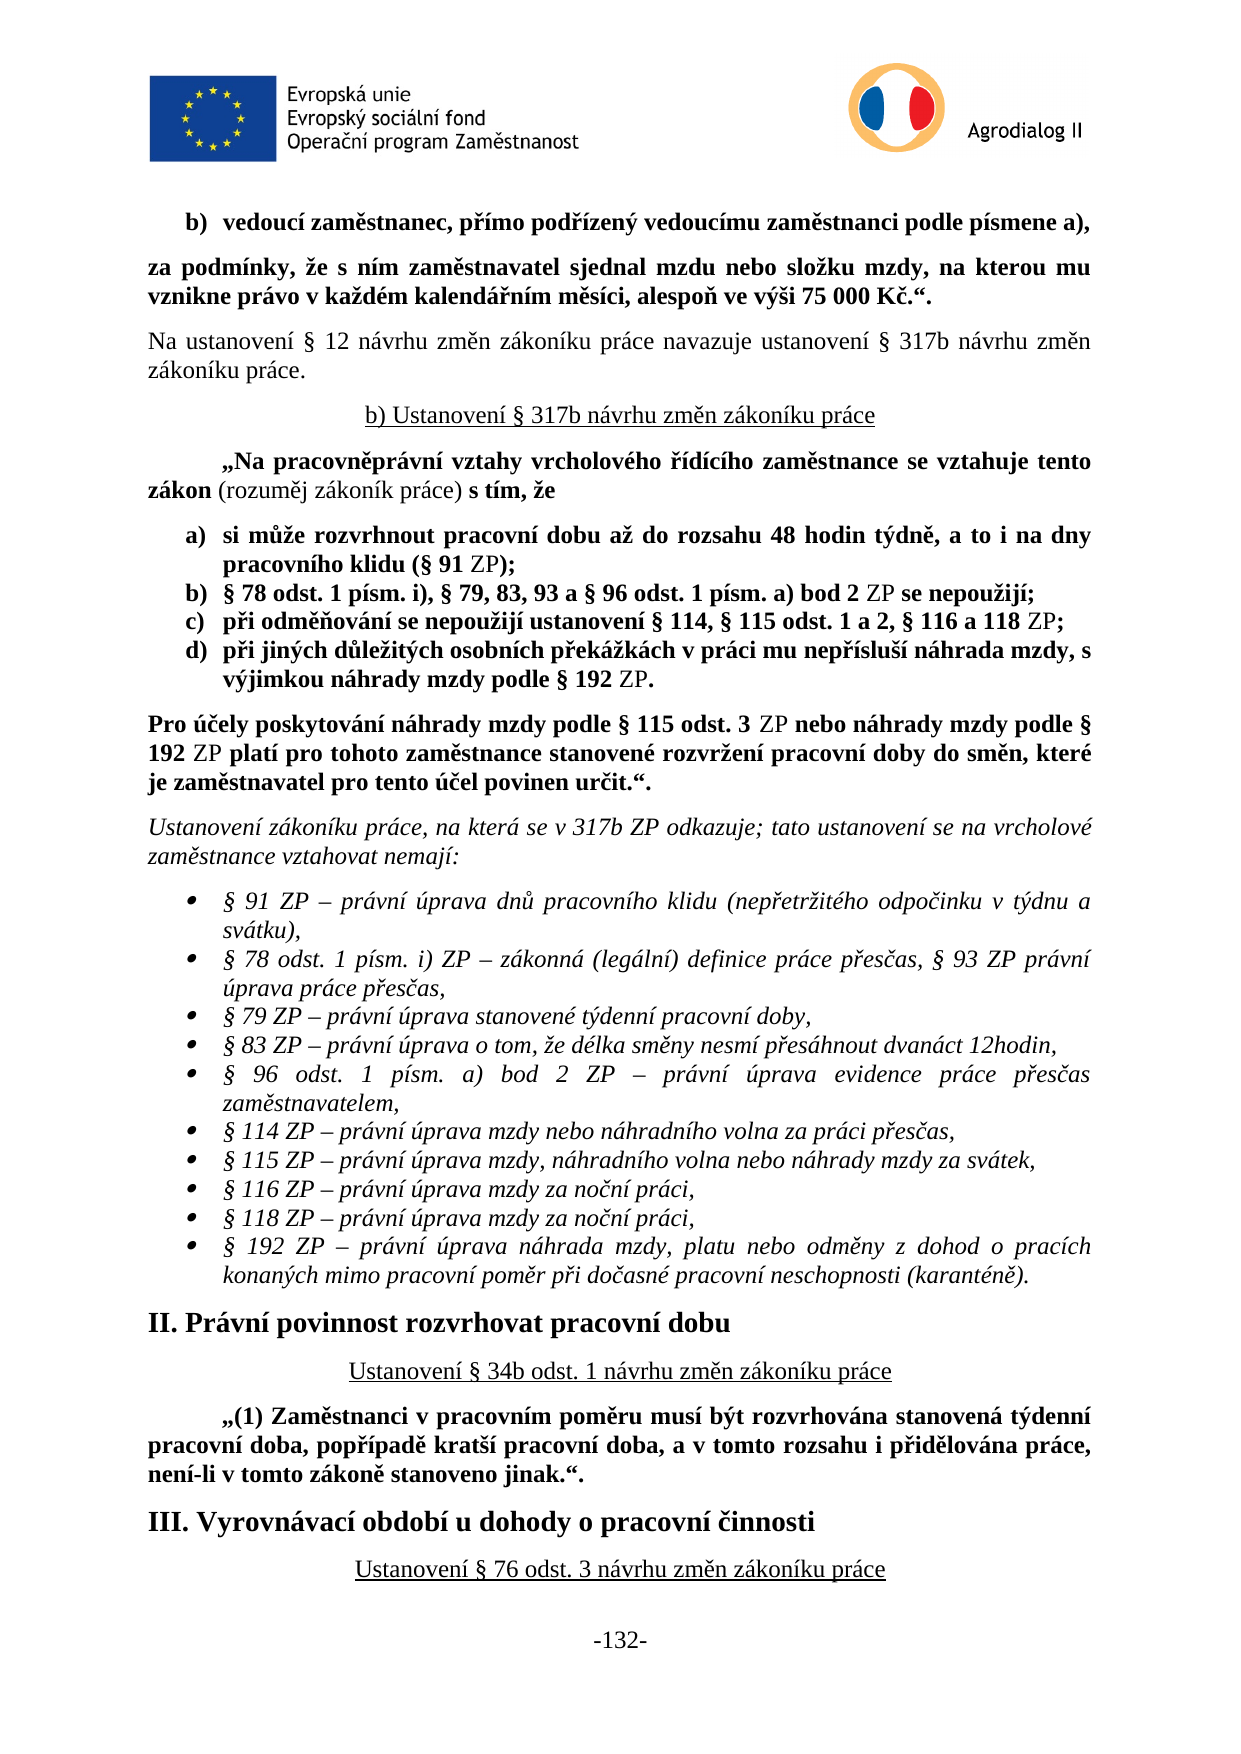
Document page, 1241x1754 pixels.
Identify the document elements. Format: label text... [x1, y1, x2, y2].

text Ustanovení § 34b odst. 1 návrhu změn zákoníku práce [148, 1356, 1092, 1384]
list § 79 ZP – právní úprava stanovené týdenní pracovní doby, [185, 1001, 1092, 1030]
text Ustanovení § 76 odst. 3 návrhu změn zákoníku práce [148, 1554, 1092, 1583]
text III. Vyrovnávací období u dohody o pracovní činnosti [148, 1504, 1092, 1538]
list § 114 ZP – právní úprava mzdy nebo náhradního volna za práci přesčas, [185, 1116, 1092, 1145]
list § 192 ZP – právní úprava náhrada mzdy, platu nebo odměny z dohod o pracích konaných mimo pracovní poměr při dočasné pracovní neschopnosti (karanténě). [185, 1231, 1092, 1289]
list při odměňování se nepoužijí ustanovení § 114, § 115 odst. 1 a 2, § 116 a 118 ZP; [185, 606, 1092, 635]
list při jiných důležitých osobních překážkách v práci mu nepřísluší náhrada mzdy, s výjimkou náhrady mzdy podle § 192 ZP. [185, 635, 1092, 693]
picture [147, 73, 579, 164]
text Ustanovení zákoníku práce, na která se v 317b ZP odkazuje; tato ustanovení se na vrcholové zaměstnance vztahovat nemají: [148, 812, 1092, 870]
text II. Právní povinnost rozvrhovat pracovní dobu [148, 1306, 1092, 1339]
list § 83 ZP – právní úprava o tom, že délka směny nesmí přesáhnout dvanáct 12hodin, [185, 1030, 1092, 1059]
list § 96 odst. 1 písm. a) bod 2 ZP – právní úprava evidence práce přesčas zaměstnavatelem, [185, 1059, 1092, 1116]
list vedoucí zaměstnanec, přímo podřízený vedoucímu zaměstnanci podle písmene a), [185, 207, 1092, 236]
text Pro účely poskytování náhrady mzdy podle § 115 odst. 3 ZP nebo náhrady mzdy podle § 192 ZP platí pro tohoto zaměstnance stanovené rozvržení pracovní doby do směn, které je zaměstnavatel pro tento účel povinen určit.“. [148, 709, 1092, 796]
text b) Ustanovení § 317b návrhu změn zákoníku práce [148, 401, 1092, 429]
text „Na pracovněprávní vztahy vrcholového řídícího zaměstnance se vztahuje tento zákon (rozuměj zákoník práce) s tím, že [148, 446, 1092, 503]
list § 78 odst. 1 písm. i), § 79, 83, 93 a § 96 odst. 1 písm. a) bod 2 ZP se nepoužijí; [185, 578, 1092, 606]
list § 115 ZP – právní úprava mzdy, náhradního volna nebo náhrady mzdy za svátek, [185, 1145, 1092, 1174]
text Na ustanovení § 12 návrhu změn zákoníku práce navazuje ustanovení § 317b návrhu změn zákoníku práce. [148, 326, 1092, 384]
list § 78 odst. 1 písm. i) ZP – zákonná (legální) definice práce přesčas, § 93 ZP právní úprava práce přesčas, [185, 944, 1092, 1001]
list § 91 ZP – právní úprava dnů pracovního klidu (nepřetržitého odpočinku v týdnu a svátku), [185, 886, 1092, 944]
text „(1) Zaměstnanci v pracovním poměru musí být rozvrhována stanovená týdenní pracovní doba, popřípadě kratší pracovní doba, a v tomto rozsahu i přidělována práce, není-li v tomto zákoně stanoveno jinak.“. [148, 1401, 1092, 1487]
picture [833, 53, 1089, 157]
list si může rozvrhnout pracovní dobu až do rozsahu 48 hodin týdně, a to i na dny pracovního klidu (§ 91 ZP); [185, 520, 1092, 578]
list § 116 ZP – právní úprava mzdy za noční práci, [185, 1174, 1092, 1203]
list § 118 ZP – právní úprava mzdy za noční práci, [185, 1203, 1092, 1231]
text za podmínky, že s ním zaměstnavatel sjednal mzdu nebo složku mzdy, na kterou mu vznikne právo v každém kalendářním měsíci, alespoň ve výši 75 000 Kč.“. [148, 252, 1092, 310]
